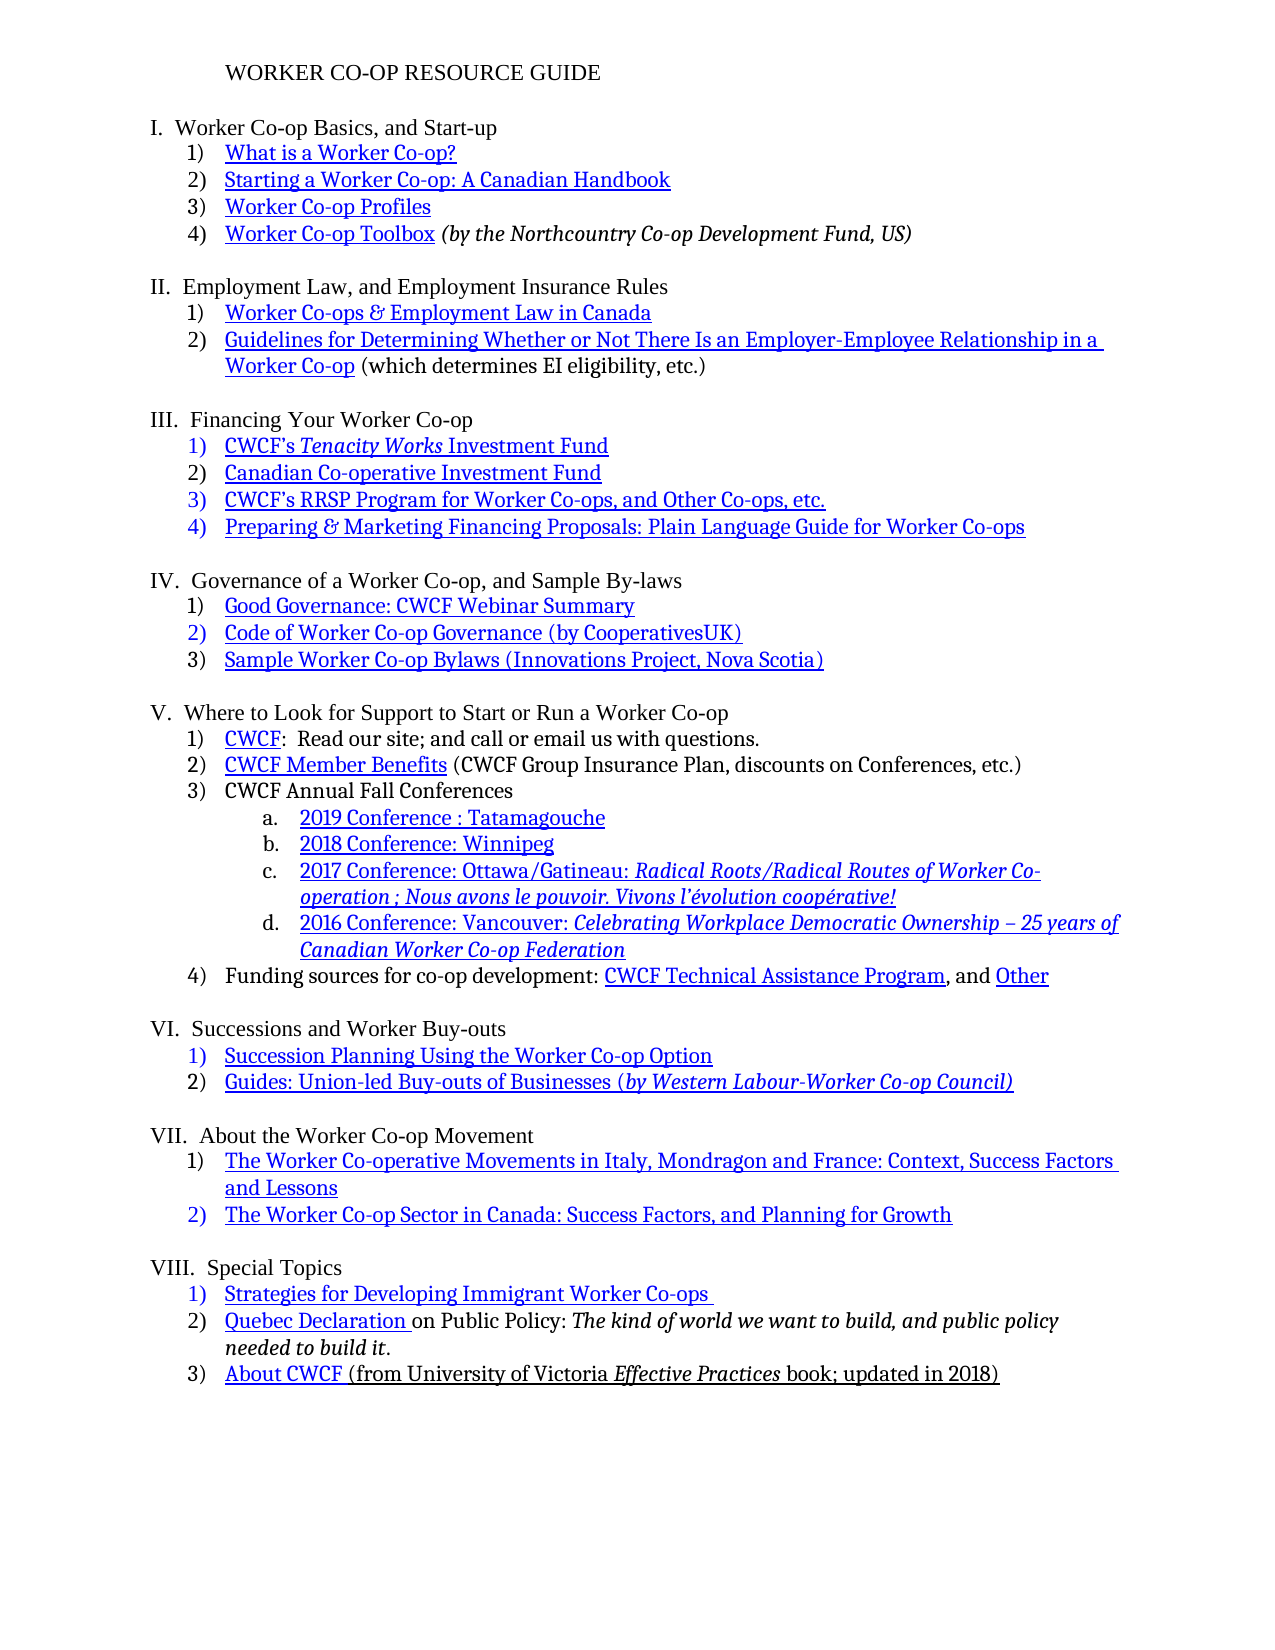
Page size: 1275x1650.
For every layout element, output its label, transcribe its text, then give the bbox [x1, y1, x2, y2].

list 2019 Conference : Tatamagouche [262, 805, 1125, 831]
text II. Employment Law, and Employment Insurance Rules [150, 273, 1125, 299]
list CWCF’s RRSP Program for Worker Co-ops, and Other Co-ops, etc. [187, 486, 1125, 513]
list Strategies for Developing Immigrant Worker Co-ops [187, 1281, 1125, 1308]
list CWCF Member Benefits (CWCF Group Insurance Plan, discounts on Conferences, etc.) [187, 752, 1125, 778]
text VIII. Special Topics [150, 1254, 1125, 1281]
list Good Governance: CWCF Webinar Summary [187, 593, 1125, 619]
list About CWCF (from University of Victoria Effective Practices book; updated in 2018) [187, 1361, 1125, 1387]
list Guidelines for Determining Whether or Not There Is an Employer-Employee Relationship in a Worker Co-op (which determines EI eligibility, etc.) [187, 326, 1125, 379]
list Funding sources for co-op development: CWCF Technical Assistance Program, and Other [187, 963, 1125, 989]
list Quebec Declaration on Public Policy: The kind of world we want to build, and public policy needed to build it. [187, 1308, 1125, 1361]
list Code of Worker Co-op Governance (by CooperativesUK) [187, 619, 1125, 647]
text VI. Successions and Worker Buy-outs [150, 1016, 1125, 1042]
list What is a Worker Co-op? [187, 140, 1125, 166]
list 2018 Conference: Winnipeg [262, 831, 1125, 857]
list Sample Worker Co-op Bylaws (Innovations Project, Nova Scotia) [187, 647, 1125, 673]
list Worker Co-op Profiles [187, 193, 1125, 220]
list The Worker Co-op Sector in Canada: Success Factors, and Planning for Growth [187, 1201, 1125, 1228]
list CWCF’s Tenacity Works Investment Fund [187, 432, 1125, 459]
list 2016 Conference: Vancouver: Celebrating Workplace Democratic Ownership – 25 years of Canadian Worker Co-op Federation [262, 910, 1125, 963]
text III. Financing Your Worker Co-op [150, 406, 1125, 432]
list Preparing & Marketing Financing Proposals: Plain Language Guide for Worker Co-ops [187, 513, 1125, 540]
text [150, 58, 1125, 85]
list Worker Co-ops & Employment Law in Canada [187, 299, 1125, 326]
text VII. About the Worker Co-op Movement [150, 1122, 1125, 1148]
text IV. Governance of a Worker Co-op, and Sample By-laws [150, 567, 1125, 593]
text I. Worker Co-op Basics, and Start-up [150, 114, 1125, 140]
list CWCF Annual Fall Conferences [187, 778, 1125, 805]
list Canadian Co-operative Investment Fund [187, 459, 1125, 486]
list CWCF: Read our site; and call or email us with questions. [187, 726, 1125, 752]
list 2017 Conference: Ottawa/Gatineau: Radical Roots/Radical Routes of Worker Co-operation ; Nous avons le pouvoir. Vivons l’évolution coopérative! [262, 857, 1125, 910]
list Guides: Union-led Buy-outs of Businesses (by Western Labour-Worker Co-op Council) [187, 1069, 1125, 1095]
text V. Where to Look for Support to Start or Run a Worker Co-op [150, 699, 1125, 726]
list The Worker Co-operative Movements in Italy, Mondragon and France: Context, Success Factors and Lessons [187, 1148, 1125, 1201]
list Succession Planning Using the Worker Co-op Option [187, 1042, 1125, 1069]
list Worker Co-op Toolbox (by the Northcountry Co-op Development Fund, US) [187, 220, 1125, 247]
list Starting a Worker Co-op: A Canadian Handbook [187, 166, 1125, 193]
